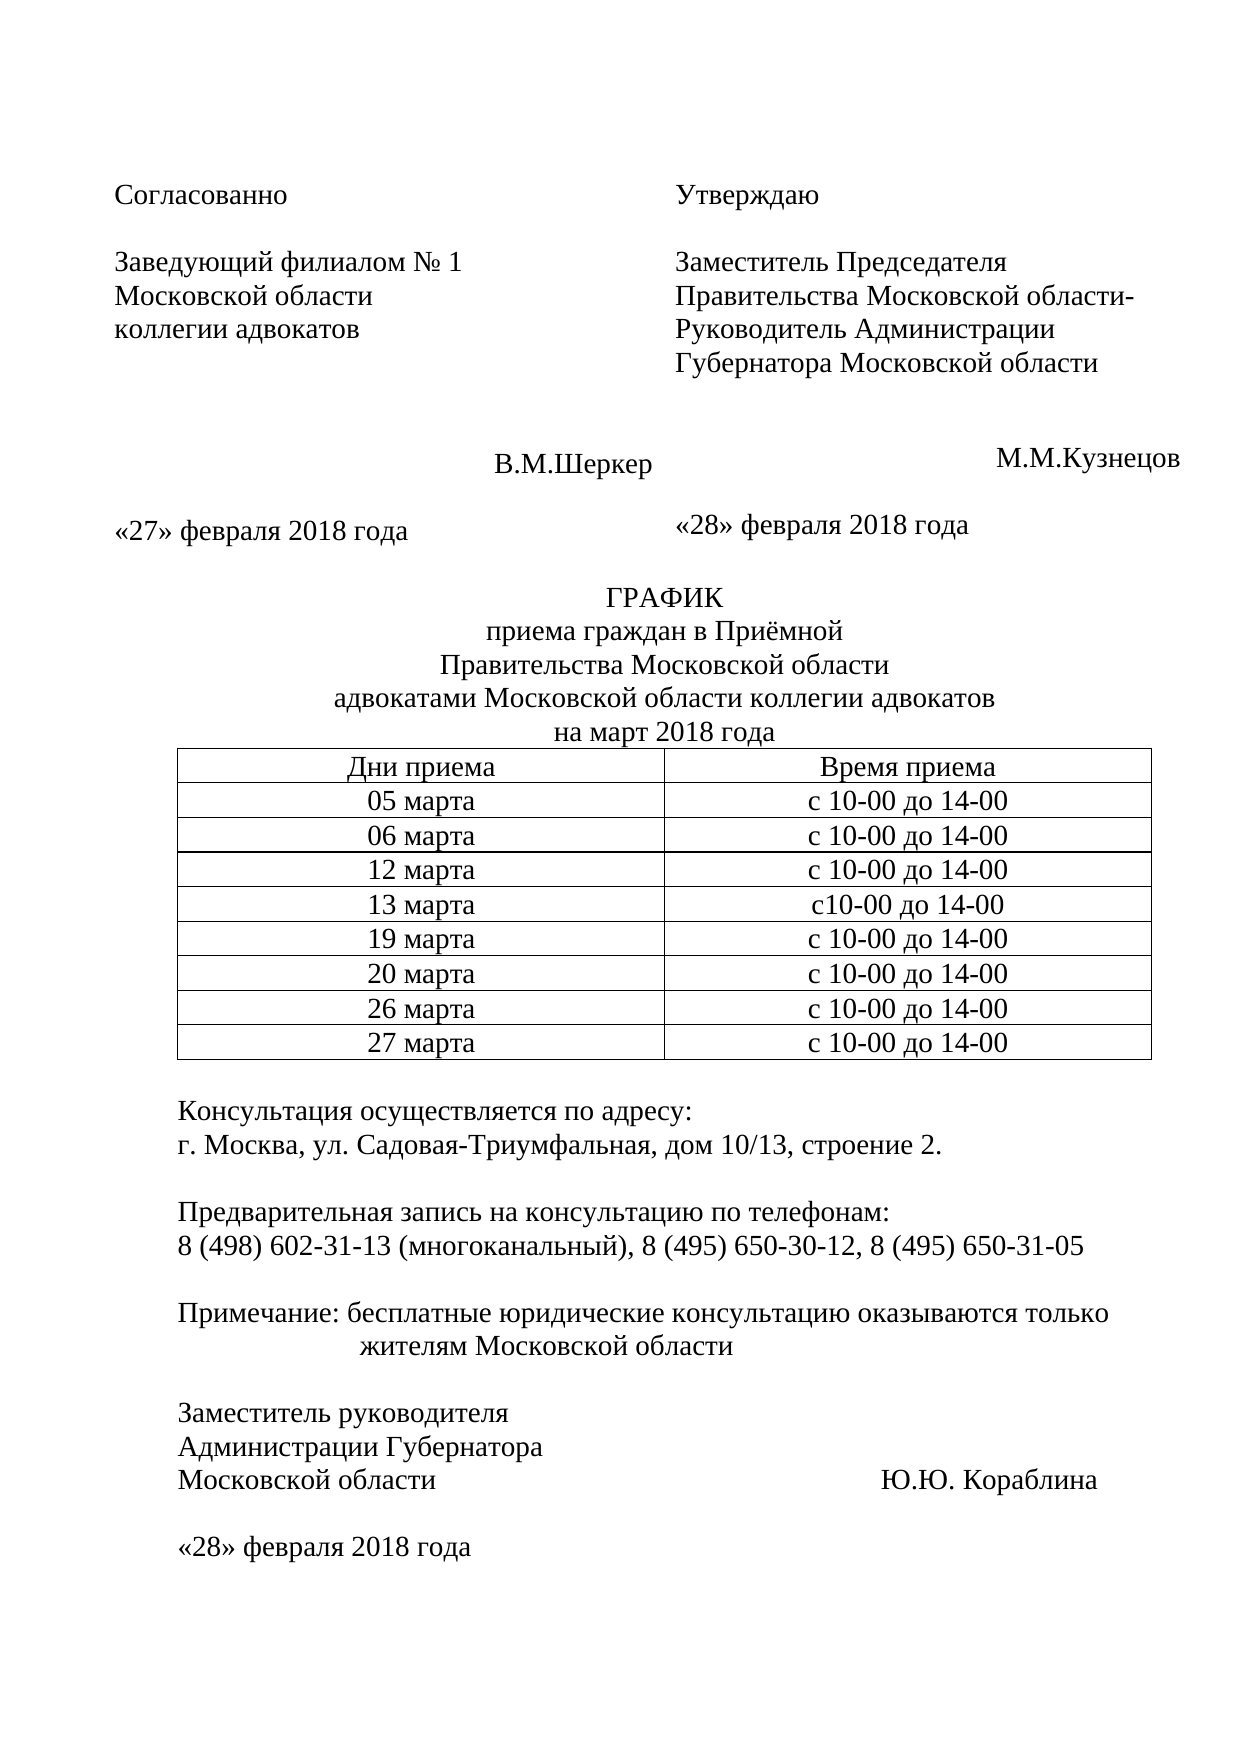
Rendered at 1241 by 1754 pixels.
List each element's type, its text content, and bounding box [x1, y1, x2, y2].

text Примечание: бесплатные юридические консультацию оказываются только [177, 1295, 1152, 1328]
table_header Время приема [665, 749, 1151, 782]
table_cell с 10-00 до 14-00 [665, 956, 1151, 990]
table_header Дни приема [178, 749, 664, 782]
text Предварительная запись на консультацию по телефонам: [177, 1194, 1152, 1228]
text Администрации Губернатора [177, 1429, 1152, 1462]
table_header Согласованно Заведующий филиалом № 1 Московской области коллегии адвокатов В.М.Шеркер «27» февраля 2018 года [103, 178, 664, 546]
table_cell 20 марта [178, 956, 664, 990]
table_header Утверждаю Заместитель Председателя Правительства Московской области- Руководитель Администрации Губернатора Московской области М.М.Кузнецов «28» февраля 2018 года [664, 178, 1196, 546]
table_cell с 10-00 до 14-00 [665, 922, 1151, 955]
text Консультация осуществляется по адресу: [177, 1093, 1152, 1127]
table_cell 06 марта [178, 818, 664, 851]
text 8 (498) 602-31-13 (многоканальный), 8 (495) 650-30-12, 8 (495) 650-31-05 [177, 1228, 1152, 1261]
table_cell с 10-00 до 14-00 [665, 783, 1151, 817]
text Заместитель руководителя [177, 1395, 1152, 1429]
text г. Москва, ул. Садовая-Триумфальная, дом 10/13, строение 2. [177, 1127, 1152, 1161]
text Правительства Московской области [177, 647, 1152, 681]
table_cell 05 марта [178, 783, 664, 817]
table_cell 12 марта [178, 853, 664, 886]
table_cell 26 марта [178, 991, 664, 1024]
text Московской области Ю.Ю. Кораблина [177, 1462, 1152, 1496]
text жителям Московской области [177, 1328, 1152, 1362]
table_cell с 10-00 до 14-00 [665, 853, 1151, 886]
table_cell с 10-00 до 14-00 [665, 1025, 1151, 1059]
table_cell с 10-00 до 14-00 [665, 991, 1151, 1024]
text ГРАФИК [177, 580, 1152, 613]
table_cell с 10-00 до 14-00 [665, 818, 1151, 851]
text на март 2018 года [177, 714, 1152, 748]
text приема граждан в Приёмной [177, 613, 1152, 647]
table_cell 19 марта [178, 922, 664, 955]
text адвокатами Московской области коллегии адвокатов [177, 681, 1152, 714]
table_cell 13 марта [178, 887, 664, 921]
table_cell с10-00 до 14-00 [665, 887, 1151, 921]
text «28» февраля 2018 года [177, 1529, 1152, 1563]
table_cell 27 марта [178, 1025, 664, 1059]
